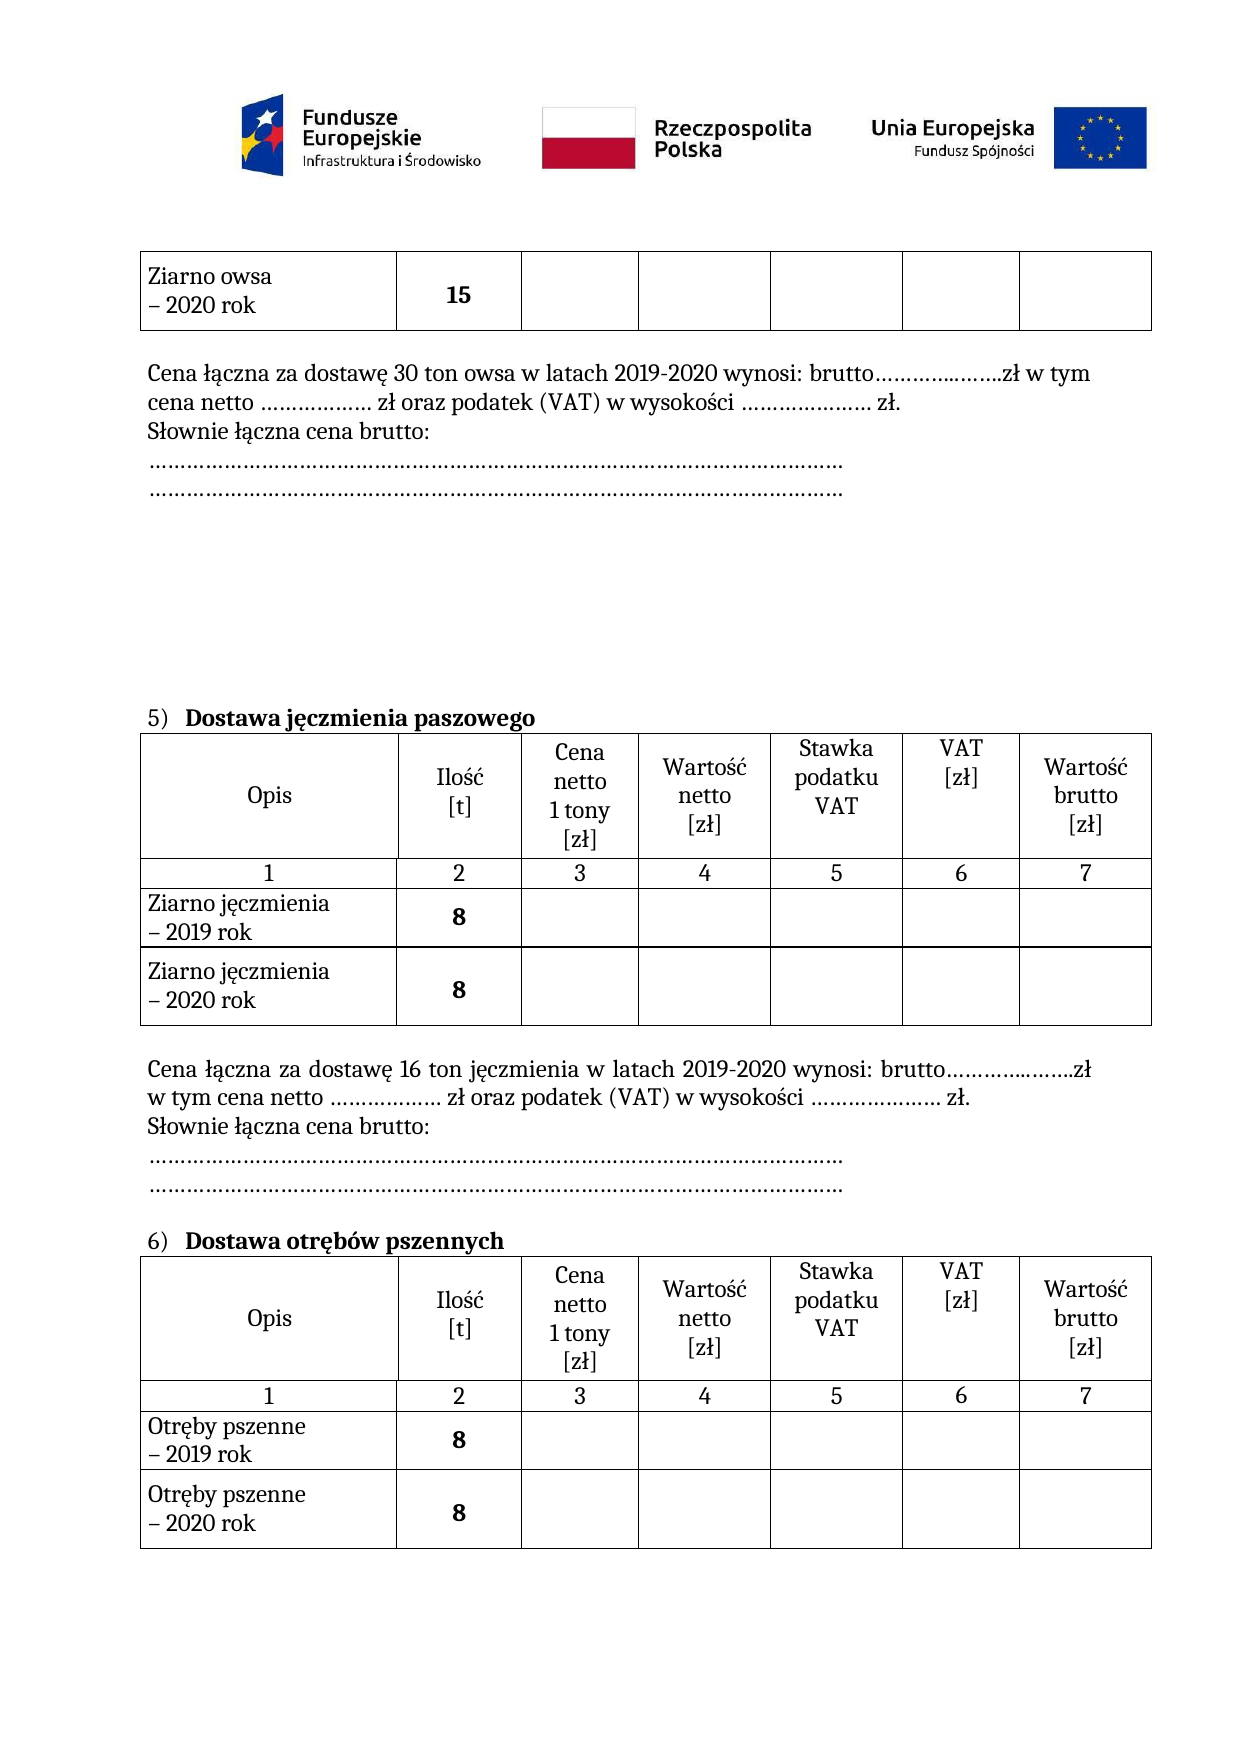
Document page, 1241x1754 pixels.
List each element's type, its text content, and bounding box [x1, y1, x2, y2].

table_cell 2 [397, 859, 521, 888]
table_cell [771, 1412, 902, 1469]
table_cell 1 [141, 1381, 396, 1411]
table_header Opis [141, 734, 398, 857]
table_header VAT [zł] [903, 734, 1019, 857]
text Cena łączna za dostawę 30 ton owsa w latach 2019-2020 wynosi: brutto…………..…….zł w tym cena netto ……………… zł oraz podatek (VAT) w wysokości ………………… zł. [148, 359, 1093, 417]
table_header Wartość brutto [zł] [1020, 734, 1151, 857]
table_cell 8 [397, 1412, 521, 1469]
table_cell 8 [397, 889, 521, 946]
table_cell Ziarno jęczmienia – 2019 rok [141, 889, 396, 946]
table_cell [522, 889, 638, 946]
table_header Wartość netto [zł] [639, 734, 770, 857]
table_cell [1020, 1470, 1151, 1548]
table_cell 3 [522, 1381, 638, 1411]
table_cell [1020, 1412, 1151, 1469]
table_cell 5 [771, 1381, 902, 1411]
table_cell [1020, 252, 1151, 329]
table_cell [522, 252, 638, 329]
table_header Cena netto 1 tony [zł] [522, 734, 638, 857]
table_header Cena netto 1 tony [zł] [522, 1257, 638, 1380]
table_cell [522, 1470, 638, 1548]
table_cell [903, 1412, 1019, 1469]
table_cell Ziarno owsa – 2020 rok [141, 252, 396, 329]
table_header Stawka podatku VAT [771, 734, 902, 857]
table_cell [639, 948, 770, 1025]
table_cell [522, 1412, 638, 1469]
table_cell [639, 889, 770, 946]
table_header Wartość netto [zł] [639, 1257, 770, 1380]
table_cell [903, 252, 1019, 329]
table_cell [771, 889, 902, 946]
table_cell [1020, 889, 1151, 946]
table_cell [639, 1412, 770, 1469]
picture [221, 73, 1167, 199]
table_cell [771, 252, 902, 329]
table_cell Otręby pszenne – 2019 rok [141, 1412, 396, 1469]
table_cell 7 [1020, 859, 1151, 888]
table_header Ilość [t] [399, 1257, 521, 1380]
text Słownie łączna cena brutto: ………………………………………………………………………………………………… [148, 1112, 1093, 1169]
text Cena łączna za dostawę 16 ton jęczmienia w latach 2019-2020 wynosi: brutto…………..…….zł w tym cena netto ……………… zł oraz podatek (VAT) w wysokości ………………… zł. [148, 1054, 1093, 1112]
table_cell 8 [397, 1470, 521, 1548]
table_cell [522, 948, 638, 1025]
table_cell Otręby pszenne – 2020 rok [141, 1470, 396, 1548]
table_header Opis [141, 1257, 398, 1380]
text ………………………………………………………………………………………………… [148, 1169, 1093, 1198]
text Słownie łączna cena brutto: ………………………………………………………………………………………………… [148, 417, 1093, 474]
list Dostawa jęczmienia paszowego [148, 704, 1093, 733]
table_header Stawka podatku VAT [771, 1257, 902, 1380]
table_cell [639, 252, 770, 329]
table_cell [1020, 948, 1151, 1025]
table_cell 4 [639, 859, 770, 888]
table_cell 6 [903, 1381, 1019, 1411]
table_cell 4 [639, 1381, 770, 1411]
table_cell [903, 948, 1019, 1025]
table_cell [903, 889, 1019, 946]
table_cell [771, 948, 902, 1025]
list Dostawa otrębów pszennych [148, 1227, 1093, 1256]
table_header Ilość [t] [399, 734, 521, 857]
table_cell [639, 1470, 770, 1548]
table_cell 1 [141, 859, 396, 888]
table_cell [771, 1470, 902, 1548]
table_cell 3 [522, 859, 638, 888]
table_header Wartość brutto [zł] [1020, 1257, 1151, 1380]
table_cell 5 [771, 859, 902, 888]
table_cell 15 [397, 252, 521, 329]
table_cell Ziarno jęczmienia – 2020 rok [141, 948, 396, 1025]
table_cell 2 [397, 1381, 521, 1411]
table_cell 8 [397, 948, 521, 1025]
table_cell 7 [1020, 1381, 1151, 1411]
table_cell 6 [903, 859, 1019, 888]
text ………………………………………………………………………………………………… [148, 474, 1093, 503]
table_cell [903, 1470, 1019, 1548]
table_header VAT [zł] [903, 1257, 1019, 1380]
